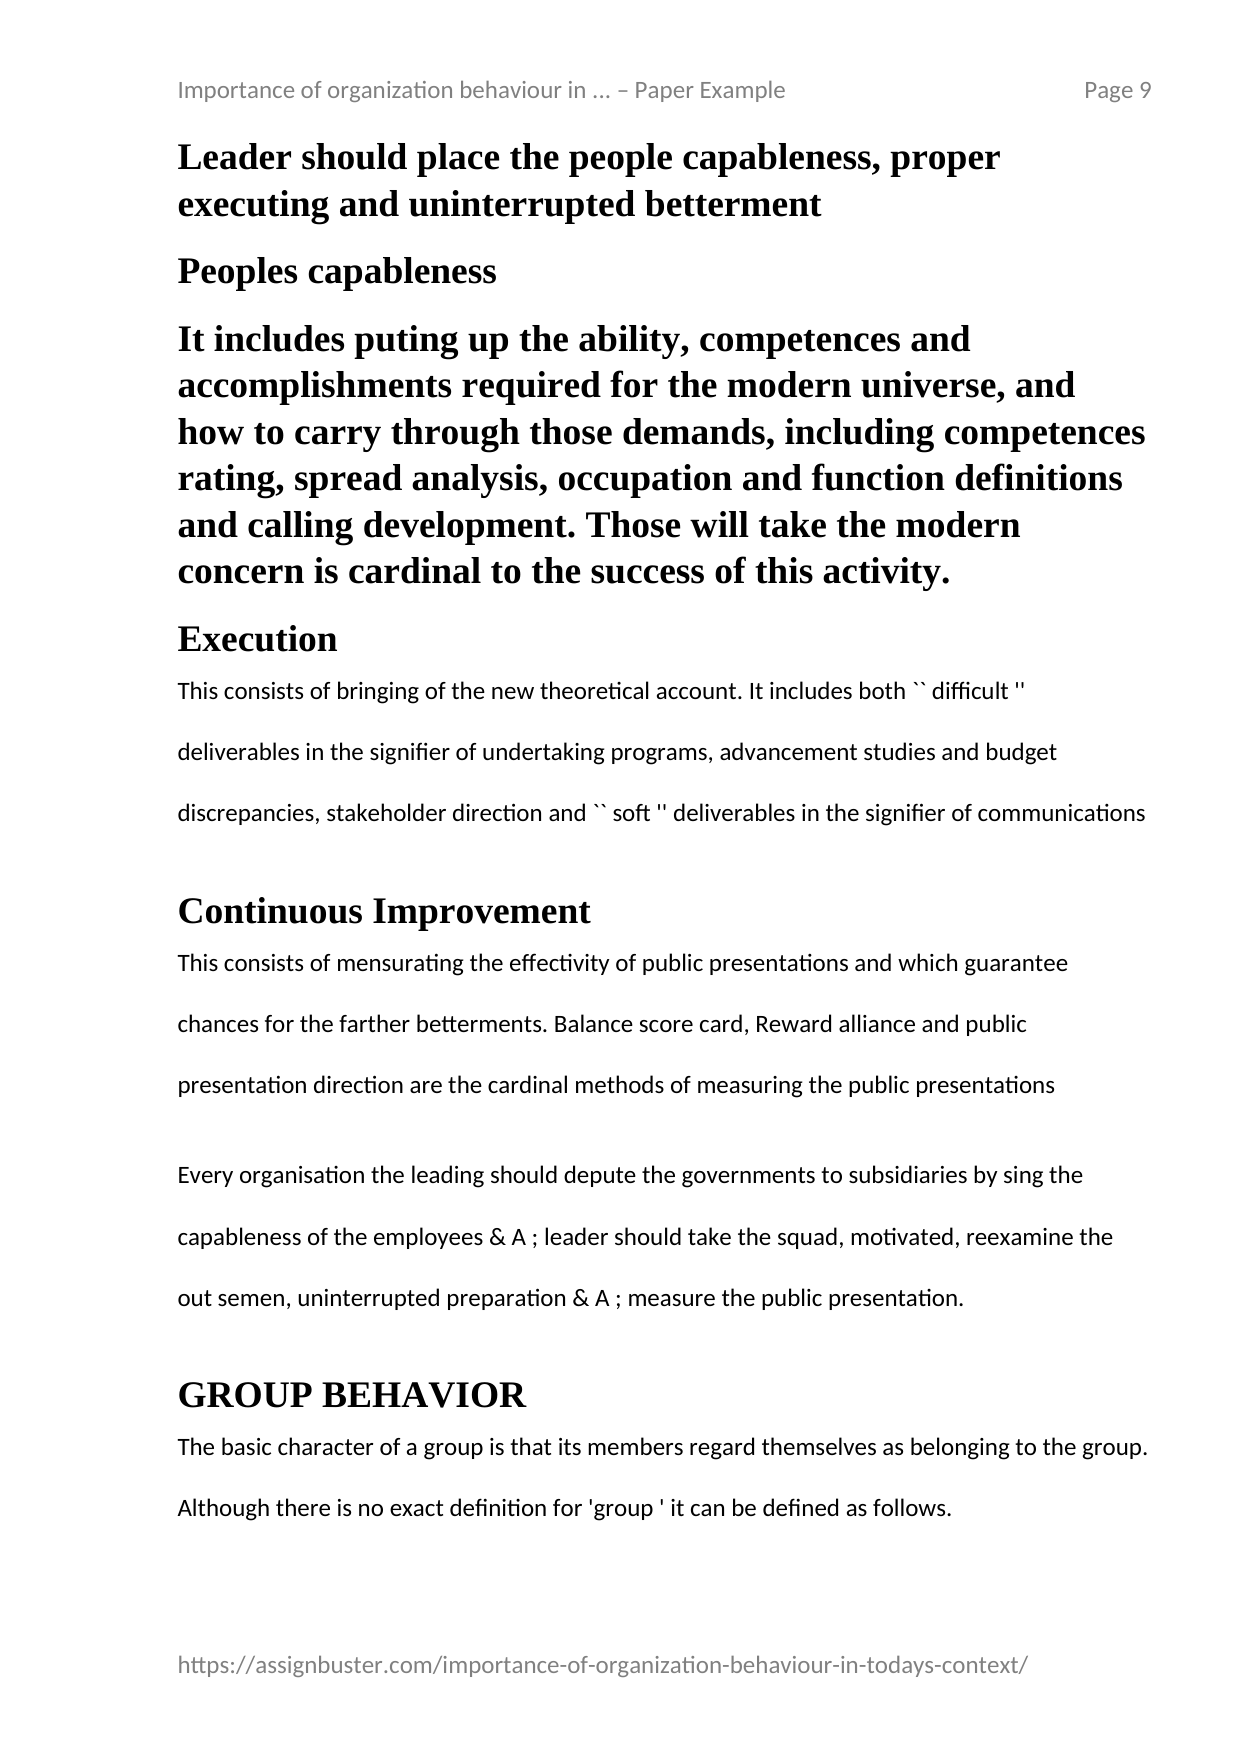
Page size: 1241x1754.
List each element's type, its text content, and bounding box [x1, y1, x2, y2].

subtitle Peoples capableness [177, 249, 1152, 292]
subtitle GROUP BEHAVIOR [177, 1372, 1152, 1415]
text This consists of bringing of the new theoretical account. It includes both `` difficult '' deliverables in the signifier of undertaking programs, advancement studies and budget discrepancies, stakeholder direction and `` soft '' deliverables in the signifier of communications [177, 675, 1152, 828]
text This consists of mensurating the effectivity of public presentations and which guarantee chances for the farther betterments. Balance score card, Reward alliance and public presentation direction are the cardinal methods of measuring the public presentations [177, 947, 1152, 1100]
subtitle Leader should place the people capableness, proper executing and uninterrupted betterment [177, 135, 1152, 224]
subtitle Continuous Improvement [177, 888, 1152, 931]
text Every organisation the leading should depute the governments to subsidiaries by sing the capableness of the employees & A ; leader should take the squad, motivated, reexamine the out semen, uninterrupted preparation & A ; measure the public presentation. [177, 1160, 1152, 1312]
subtitle Execution [177, 616, 1152, 659]
subtitle It includes puting up the ability, competences and accomplishments required for the modern universe, and how to carry through those demands, including competences rating, spread analysis, occupation and function definitions and calling development. Those will take the modern concern is cardinal to the success of this activity. [177, 316, 1152, 592]
text The basic character of a group is that its members regard themselves as belonging to the group. Although there is no exact definition for 'group ' it can be defined as follows. [177, 1431, 1152, 1523]
